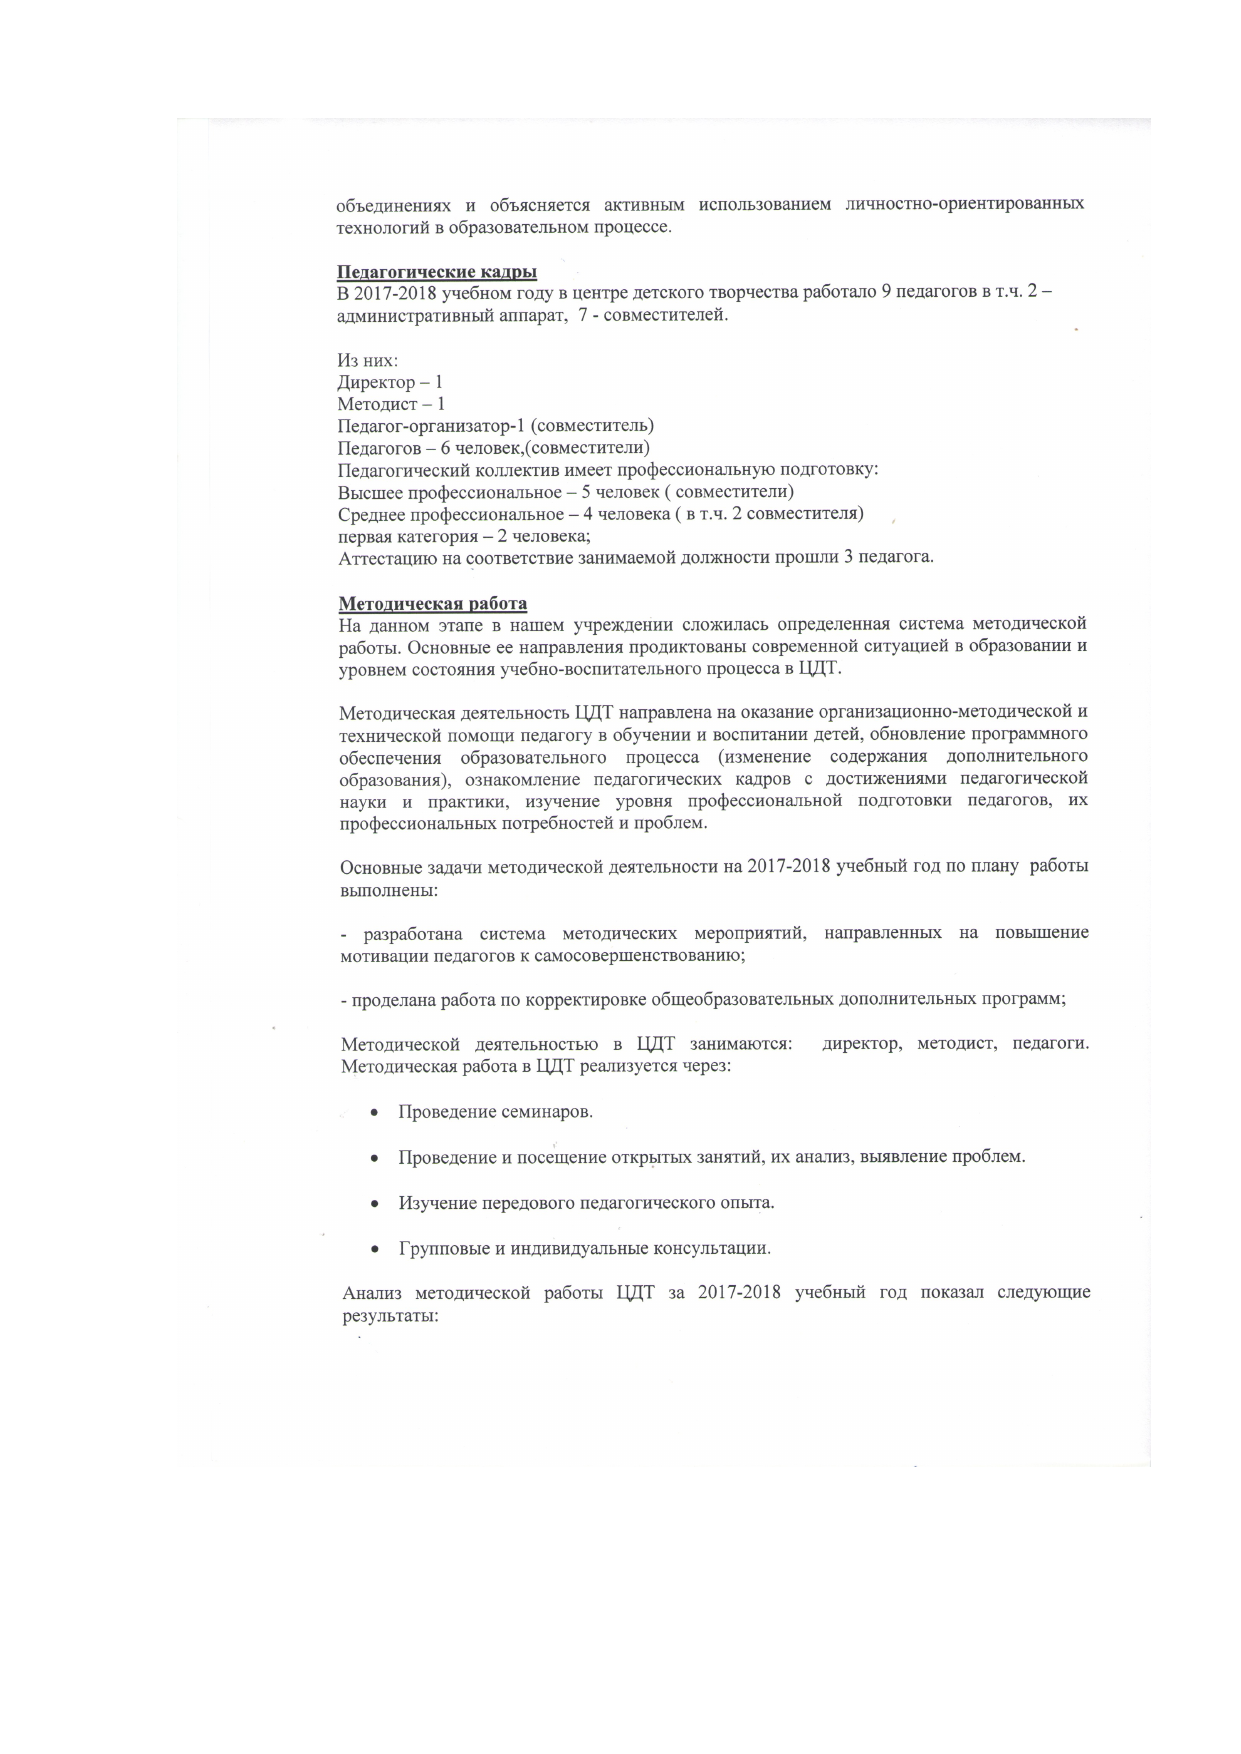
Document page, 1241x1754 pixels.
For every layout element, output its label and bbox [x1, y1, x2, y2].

picture [177, 118, 1151, 1467]
